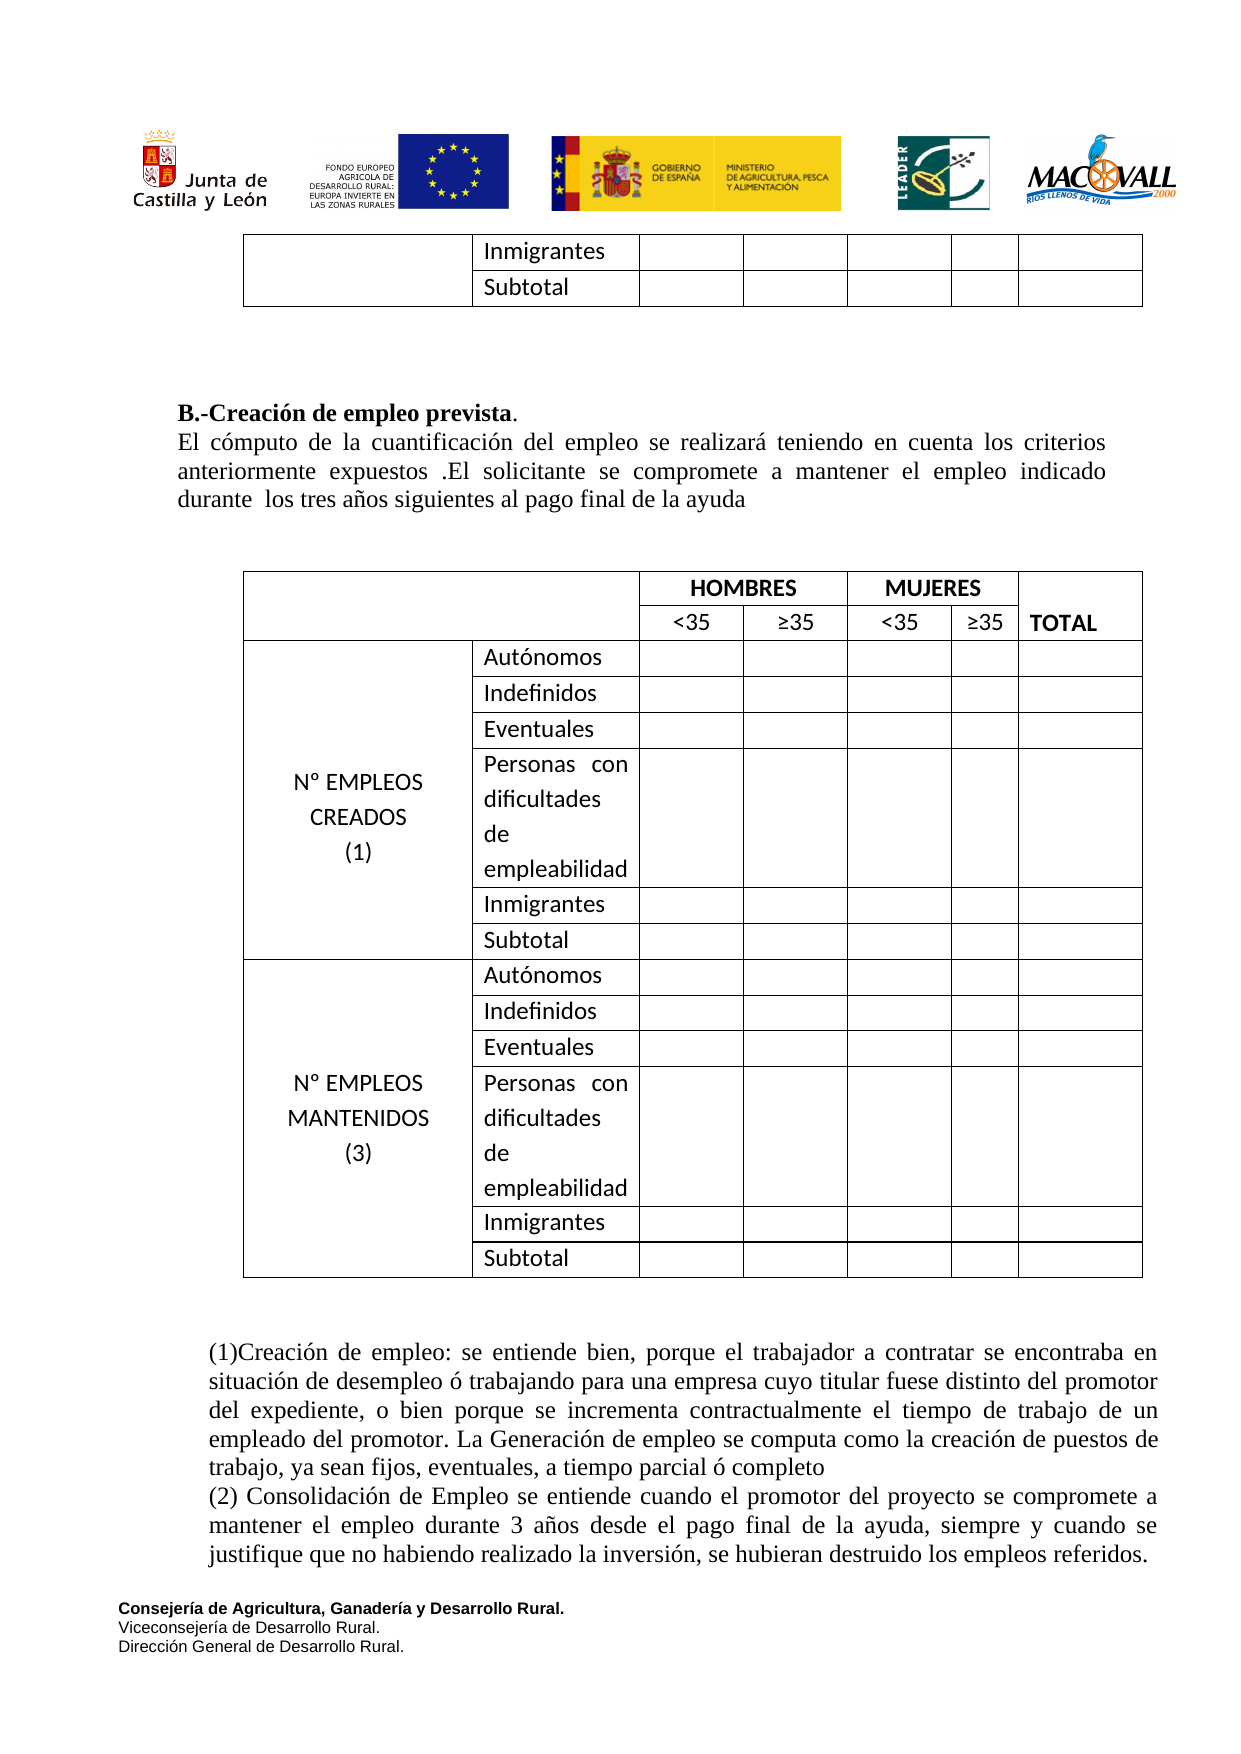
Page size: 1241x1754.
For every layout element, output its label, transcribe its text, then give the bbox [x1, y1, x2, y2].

table_cell [640, 1031, 743, 1066]
table_cell Indefinidos [473, 677, 639, 712]
table_cell <35 [640, 606, 743, 640]
picture [897, 136, 990, 211]
table_cell Eventuales [473, 713, 639, 748]
text (1)Creación de empleo: se entiende bien, porque el trabajador a contratar se encontraba en situación de desempleo ó trabajando para una empresa cuyo titular fuese distinto del promotor del expediente, o bien porque se incrementa contractualmente el tiempo de trabajo de un empleado del promotor. La Generación de empleo se computa como la creación de puestos de trabajo, ya sean fijos, eventuales, a tiempo parcial ó completo [208, 1337, 1159, 1481]
table_cell [1019, 1031, 1142, 1066]
table_cell [848, 888, 951, 923]
table_cell [1019, 677, 1142, 712]
text (2) Consolidación de Empleo se entiende cuando el promotor del proyecto se compromete a mantener el empleo durante 3 años desde el pago final de la ayuda, siempre y cuando se justifique que no habiendo realizado la inversión, se hubieran destruido los empleos referidos. [208, 1481, 1159, 1567]
table_header MUJERES [848, 572, 1018, 605]
table_cell [640, 713, 743, 748]
table_cell [744, 677, 847, 712]
table_cell [848, 1067, 951, 1206]
table_cell Subtotal [473, 271, 639, 306]
table_cell [848, 271, 951, 306]
table_header HOMBRES [640, 572, 847, 605]
table_cell [952, 888, 1018, 923]
table_cell Nº EMPLEOS MANTENIDOS (3) [244, 960, 472, 1277]
table_cell ≥35 [952, 606, 1018, 640]
table_cell [952, 641, 1018, 676]
table_cell [848, 960, 951, 994]
table_cell [640, 641, 743, 676]
table_cell [952, 1243, 1018, 1277]
table_cell [848, 1031, 951, 1066]
table_cell [640, 1207, 743, 1241]
table_cell [952, 1067, 1018, 1206]
table_cell [848, 641, 951, 676]
picture [1024, 133, 1177, 213]
table_cell [744, 235, 847, 270]
table_cell [848, 235, 951, 270]
table_cell [1019, 888, 1142, 923]
table_cell [848, 749, 951, 887]
table_cell [1019, 271, 1142, 306]
table_cell [744, 713, 847, 748]
table_cell Autónomos [473, 960, 639, 994]
table_cell [640, 996, 743, 1030]
table_cell Nº EMPLEOS CREADOS (1) [244, 641, 472, 959]
table_cell [848, 996, 951, 1030]
table_cell [640, 235, 743, 270]
table_cell [952, 1207, 1018, 1241]
table_cell [1019, 1243, 1142, 1277]
table_cell Inmigrantes [473, 235, 639, 270]
table_cell [1019, 960, 1142, 994]
text El cómputo de la cuantificación del empleo se realizará teniendo en cuenta los criterios anteriormente expuestos .El solicitante se compromete a mantener el empleo indicado durante los tres años siguientes al pago final de la ayuda [177, 427, 1107, 513]
table_cell [848, 1243, 951, 1277]
table_cell [640, 1243, 743, 1277]
table_cell Inmigrantes [473, 1207, 639, 1241]
table_cell [952, 960, 1018, 994]
table_cell Subtotal [473, 924, 639, 959]
table_cell [952, 271, 1018, 306]
table_cell Subtotal [473, 1243, 639, 1277]
table_cell [848, 924, 951, 959]
table_cell Inmigrantes [473, 888, 639, 923]
table_cell [1019, 996, 1142, 1030]
table_cell [1019, 713, 1142, 748]
table_cell [1019, 1067, 1142, 1206]
table_header TOTAL [1019, 572, 1142, 640]
table_cell [640, 924, 743, 959]
picture [308, 132, 511, 211]
table_cell [744, 1067, 847, 1206]
picture [133, 129, 267, 211]
table_cell Eventuales [473, 1031, 639, 1066]
table_cell [952, 996, 1018, 1030]
table_cell [744, 924, 847, 959]
table_cell [848, 713, 951, 748]
table_cell [640, 960, 743, 994]
table_cell [744, 641, 847, 676]
table_cell [848, 677, 951, 712]
text B.-Creación de empleo prevista. [177, 398, 1107, 427]
table_cell [952, 749, 1018, 887]
table_cell [640, 271, 743, 306]
table_cell Autónomos [473, 641, 639, 676]
table_cell Personas con dificultades de empleabilidad [473, 1067, 639, 1206]
table_cell [744, 996, 847, 1030]
table_cell [1019, 749, 1142, 887]
table_cell [744, 888, 847, 923]
table_cell Personas con dificultades de empleabilidad [473, 749, 639, 887]
table_cell ≥35 [744, 606, 847, 640]
table_cell [744, 271, 847, 306]
table_cell [744, 1031, 847, 1066]
table_cell [640, 1067, 743, 1206]
table_cell [1019, 1207, 1142, 1241]
table_cell [952, 235, 1018, 270]
table_cell [952, 677, 1018, 712]
picture [551, 136, 842, 211]
table_cell [744, 749, 847, 887]
table_cell [744, 1207, 847, 1241]
table_cell [744, 1243, 847, 1277]
table_cell [952, 713, 1018, 748]
table_cell [640, 677, 743, 712]
table_cell [848, 1207, 951, 1241]
table_cell [744, 960, 847, 994]
table_cell [1019, 924, 1142, 959]
table_cell [640, 749, 743, 887]
table_cell [1019, 641, 1142, 676]
table_cell Indefinidos [473, 996, 639, 1030]
table_cell [952, 1031, 1018, 1066]
table_cell [1019, 235, 1142, 270]
table_cell [640, 888, 743, 923]
table_cell <35 [848, 606, 951, 640]
table_cell [952, 924, 1018, 959]
table_header [244, 572, 639, 640]
